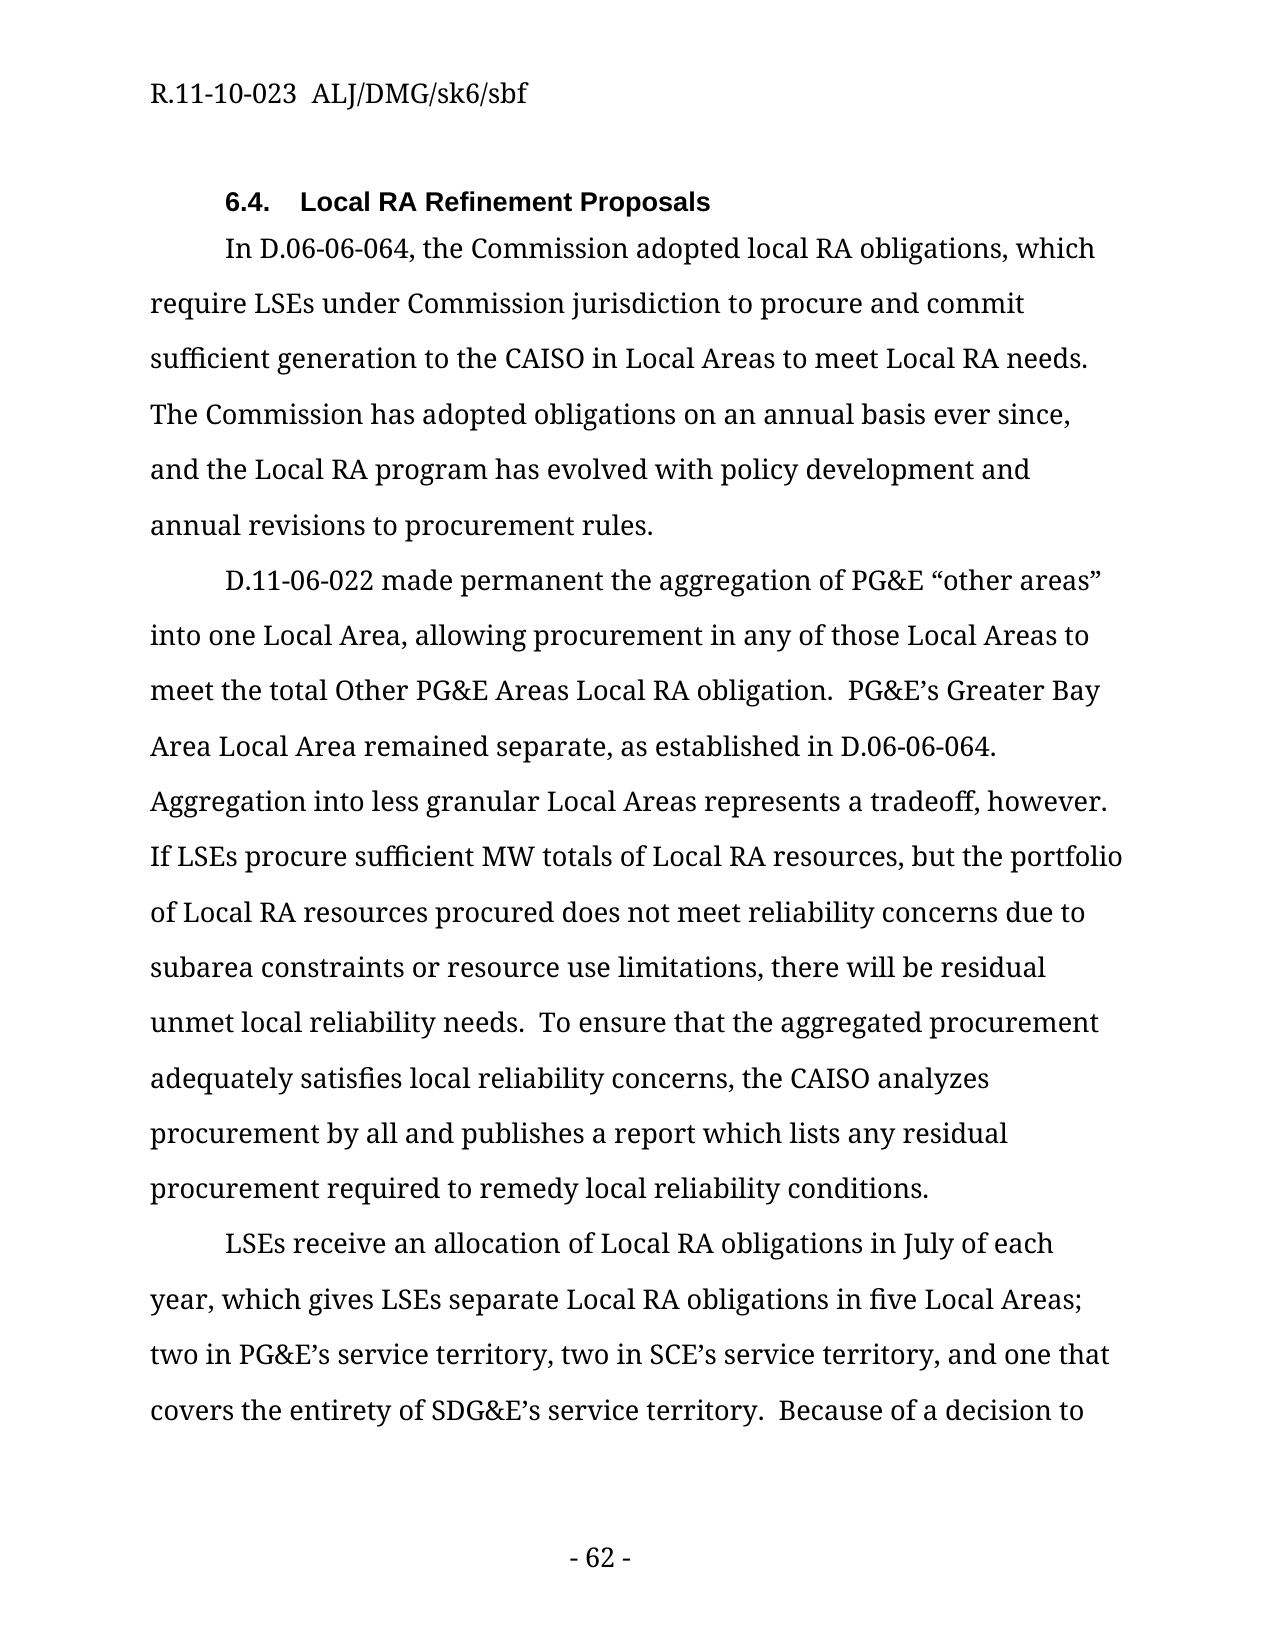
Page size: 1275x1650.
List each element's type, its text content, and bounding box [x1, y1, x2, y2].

subtitle Local RA Refinement Proposals [225, 186, 1125, 217]
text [150, 1225, 1125, 1428]
text D.11-06-022 made permanent the aggregation of PG&E “other areas” into one Local Area, allowing procurement in any of those Local Areas to meet the total Other PG&E Areas Local RA obligation. PG&E’s Greater Bay Area Local Area remained separate, as established in D.06-06-064. Aggregation into less granular Local Areas represents a tradeoff, however. If LSEs procure sufficient MW totals of Local RA resources, but the portfolio of Local RA resources procured does not meet reliability concerns due to subarea constraints or resource use limitations, there will be residual unmet local reliability needs. To ensure that the aggregated procurement adequately satisfies local reliability concerns, the CAISO analyzes procurement by all and publishes a report which lists any residual procurement required to remedy local reliability conditions. [150, 561, 1125, 1207]
text In D.06-06-064, the Commission adopted local RA obligations, which require LSEs under Commission jurisdiction to procure and commit sufficient generation to the CAISO in Local Areas to meet Local RA needs. The Commission has adopted obligations on an annual basis ever since, and the Local RA program has evolved with policy development and annual revisions to procurement rules. [150, 229, 1125, 543]
